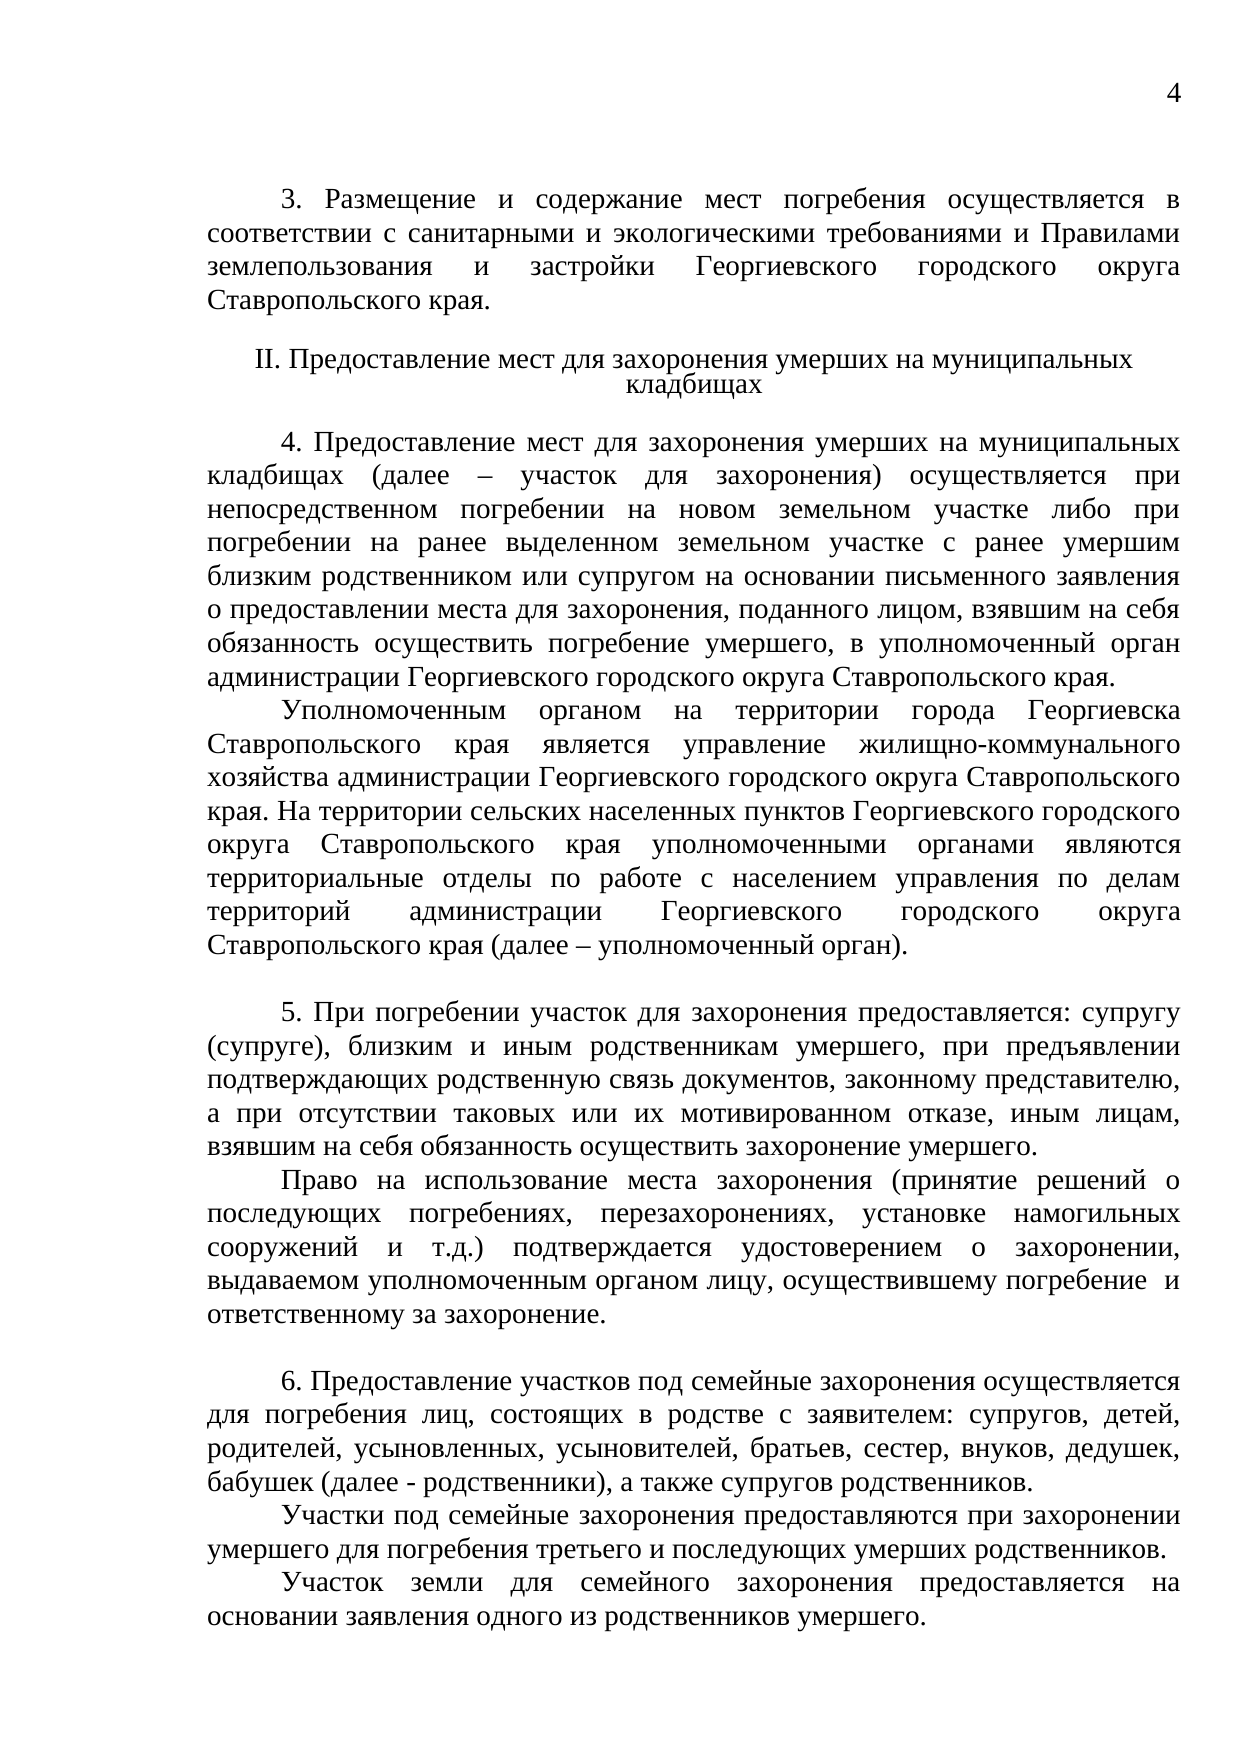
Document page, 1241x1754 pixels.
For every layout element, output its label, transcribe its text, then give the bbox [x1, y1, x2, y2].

text II. Предоставление мест для захоронения умерших на муниципальных кладбищах [207, 349, 1181, 399]
text Право на использование места захоронения (принятие решений о последующих погребениях, перезахоронениях, установке намогильных сооружений и т.д.) подтверждается удостоверением о захоронении, выдаваемом уполномоченным органом лицу, осуществившему погребение и ответственному за захоронение. [207, 1162, 1181, 1329]
text 5. При погребении участок для захоронения предоставляется: супругу (супруге), близким и иным родственникам умершего, при предъявлении подтверждающих родственную связь документов, законному представителю, а при отсутствии таковых или их мотивированном отказе, иным лицам, взявшим на себя обязанность осуществить захоронение умершего. [207, 994, 1181, 1162]
text 6. Предоставление участков под семейные захоронения осуществляется для погребения лиц, состоящих в родстве с заявителем: супругов, детей, родителей, усыновленных, усыновителей, братьев, сестер, внуков, дедушек, бабушек (далее - родственники), а также супругов родственников. [207, 1363, 1181, 1497]
text Участок земли для семейного захоронения предоставляется на основании заявления одного из родственников умершего. [207, 1564, 1181, 1631]
text Уполномоченным органом на территории города Георгиевска Ставропольского края является управление жилищно-коммунального хозяйства администрации Георгиевского городского округа Ставропольского края. На территории сельских населенных пунктов Георгиевского городского округа Ставропольского края уполномоченными органами являются территориальные отделы по работе с населением управления по делам территорий администрации Георгиевского городского округа Ставропольского края (далее – уполномоченный орган). [207, 692, 1181, 961]
text 3. Размещение и содержание мест погребения осуществляется в соответствии с санитарными и экологическими требованиями и Правилами землепользования и застройки Георгиевского городского округа Ставропольского края. [207, 181, 1181, 315]
text 4. Предоставление мест для захоронения умерших на муниципальных кладбищах (далее – участок для захоронения) осуществляется при непосредственном погребении на новом земельном участке либо при погребении на ранее выделенном земельном участке с ранее умершим близким родственником или супругом на основании письменного заявления о предоставлении места для захоронения, поданного лицом, взявшим на себя обязанность осуществить погребение умершего, в уполномоченный орган администрации Георгиевского городского округа Ставропольского края. [207, 424, 1181, 692]
text Участки под семейные захоронения предоставляются при захоронении умершего для погребения третьего и последующих умерших родственников. [207, 1497, 1181, 1564]
